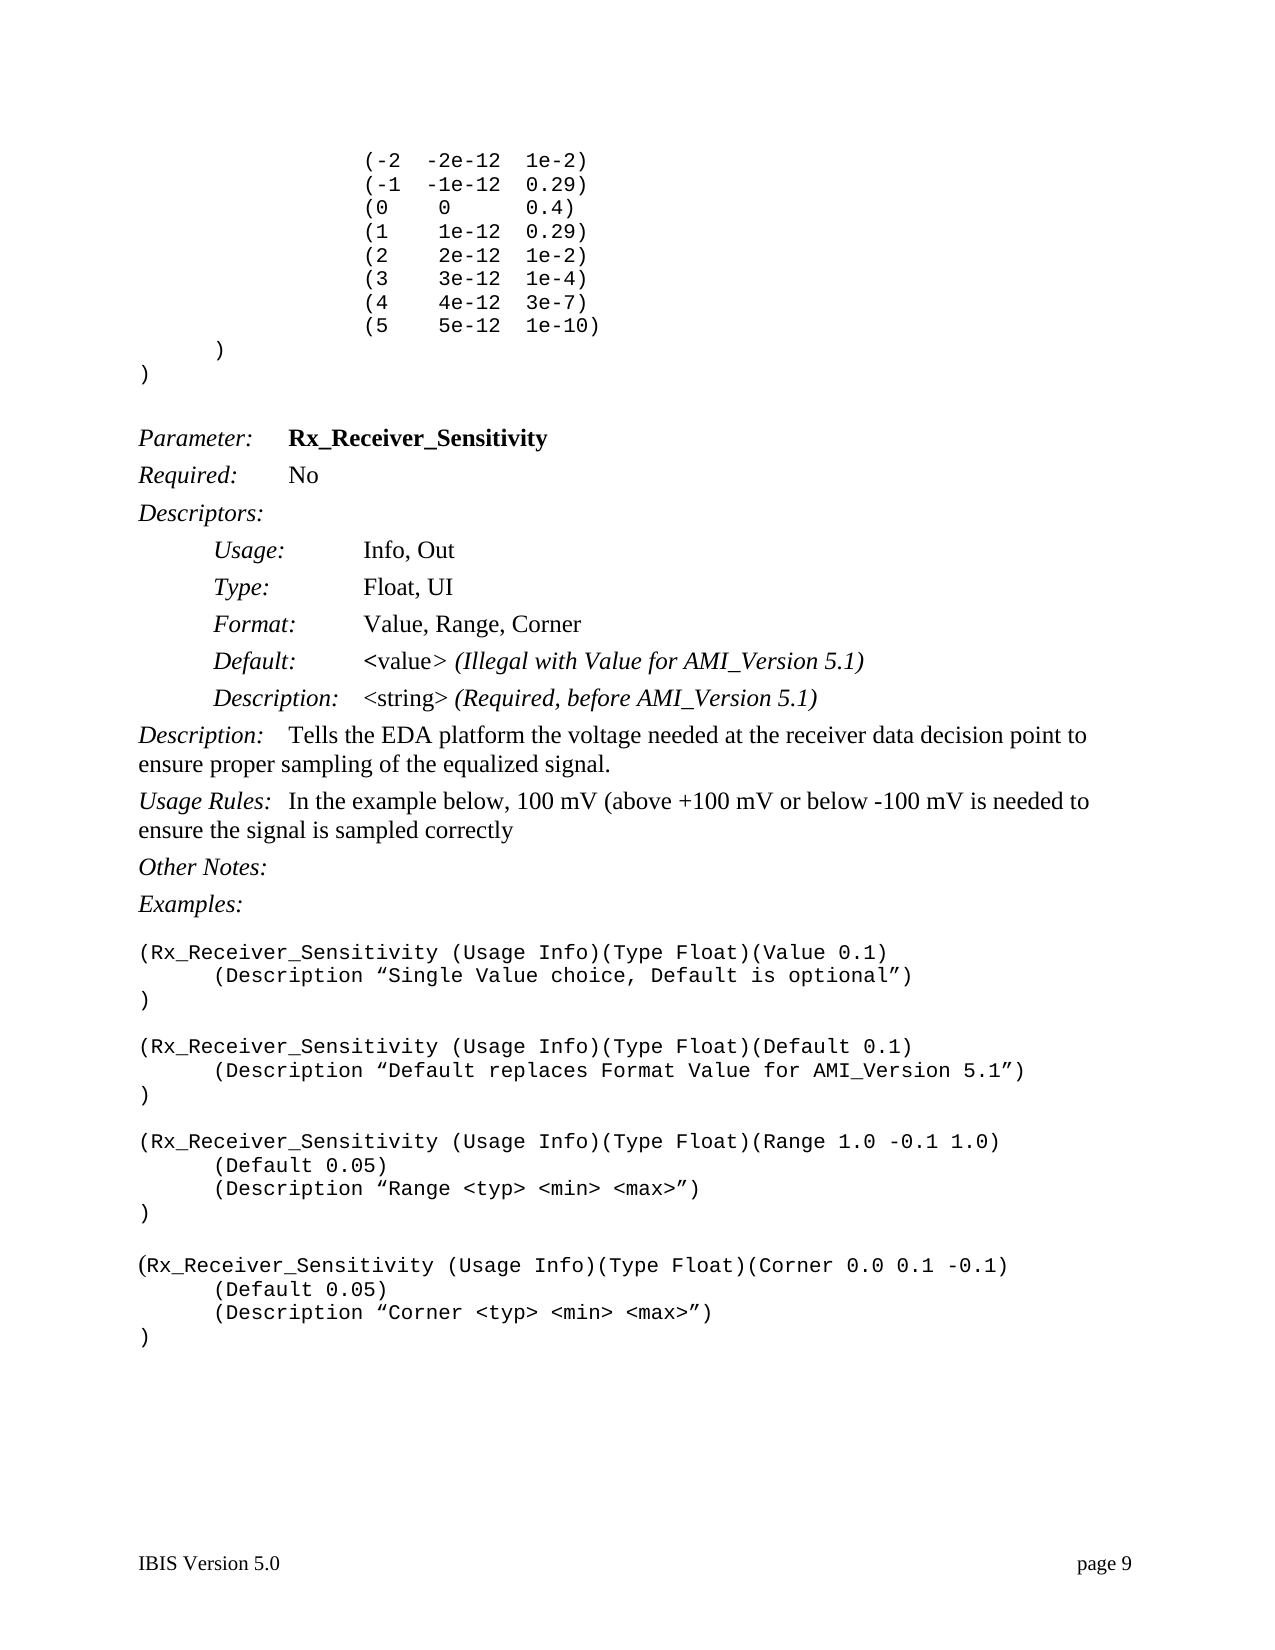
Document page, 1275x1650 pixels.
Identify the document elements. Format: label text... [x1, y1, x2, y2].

text Description: Tells the EDA platform the voltage needed at the receiver data decision point to ensure proper sampling of the equalized signal. [138, 720, 1137, 778]
text (Rx_Receiver_Sensitivity (Usage Info)(Type Float)(Default 0.1) [138, 1036, 1137, 1060]
text (4 4e-12 3e-7) [288, 292, 1137, 316]
text (3 3e-12 1e-4) [288, 268, 1137, 292]
text Usage Rules: In the example below, 100 mV (above +100 mV or below -100 mV is needed to ensure the signal is sampled correctly [138, 786, 1137, 843]
text ) [138, 363, 1137, 386]
text (Rx_Receiver_Sensitivity (Usage Info)(Type Float)(Corner 0.0 0.1 -0.1) [138, 1249, 1137, 1279]
text ) [138, 1202, 1137, 1226]
text (5 5e-12 1e-10) [288, 316, 1137, 339]
text (0 0 0.4) [288, 197, 1137, 221]
text (-2 -2e-12 1e-2) [288, 150, 1137, 174]
text Parameter: Rx_Receiver_Sensitivity [138, 423, 1137, 452]
text (Rx_Receiver_Sensitivity (Usage Info)(Type Float)(Range 1.0 -0.1 1.0) [138, 1131, 1137, 1154]
text Descriptors: [138, 498, 1137, 526]
text Usage: Info, Out [138, 535, 1137, 563]
text (Description “Corner <typ> <min> <max>”) [138, 1302, 1137, 1326]
text Default: <value> (Illegal with Value for AMI_Version 5.1) [138, 646, 1137, 675]
text Format: Value, Range, Corner [138, 609, 1137, 638]
text (Description “Range <typ> <min> <max>”) [138, 1178, 1137, 1202]
text Examples: [138, 889, 1137, 918]
text Required: No [138, 461, 1137, 489]
text (1 1e-12 0.29) [288, 221, 1137, 244]
text (Description “Single Value choice, Default is optional”) [138, 965, 1137, 989]
text ) [138, 1326, 1137, 1350]
text Type: Float, UI [138, 572, 1137, 601]
text (2 2e-12 1e-2) [288, 244, 1137, 268]
text (Default 0.05) [138, 1154, 1137, 1178]
text (-1 -1e-12 0.29) [288, 174, 1137, 197]
text ) [138, 1084, 1137, 1107]
text ) [138, 989, 1137, 1013]
text Other Notes: [138, 852, 1137, 881]
text (Description “Default replaces Format Value for AMI_Version 5.1”) [138, 1060, 1137, 1084]
text Description: <string> (Required, before AMI_Version 5.1) [138, 683, 1137, 712]
text (Default 0.05) [138, 1279, 1137, 1302]
text ) [138, 339, 1137, 363]
text (Rx_Receiver_Sensitivity (Usage Info)(Type Float)(Value 0.1) [138, 942, 1137, 965]
